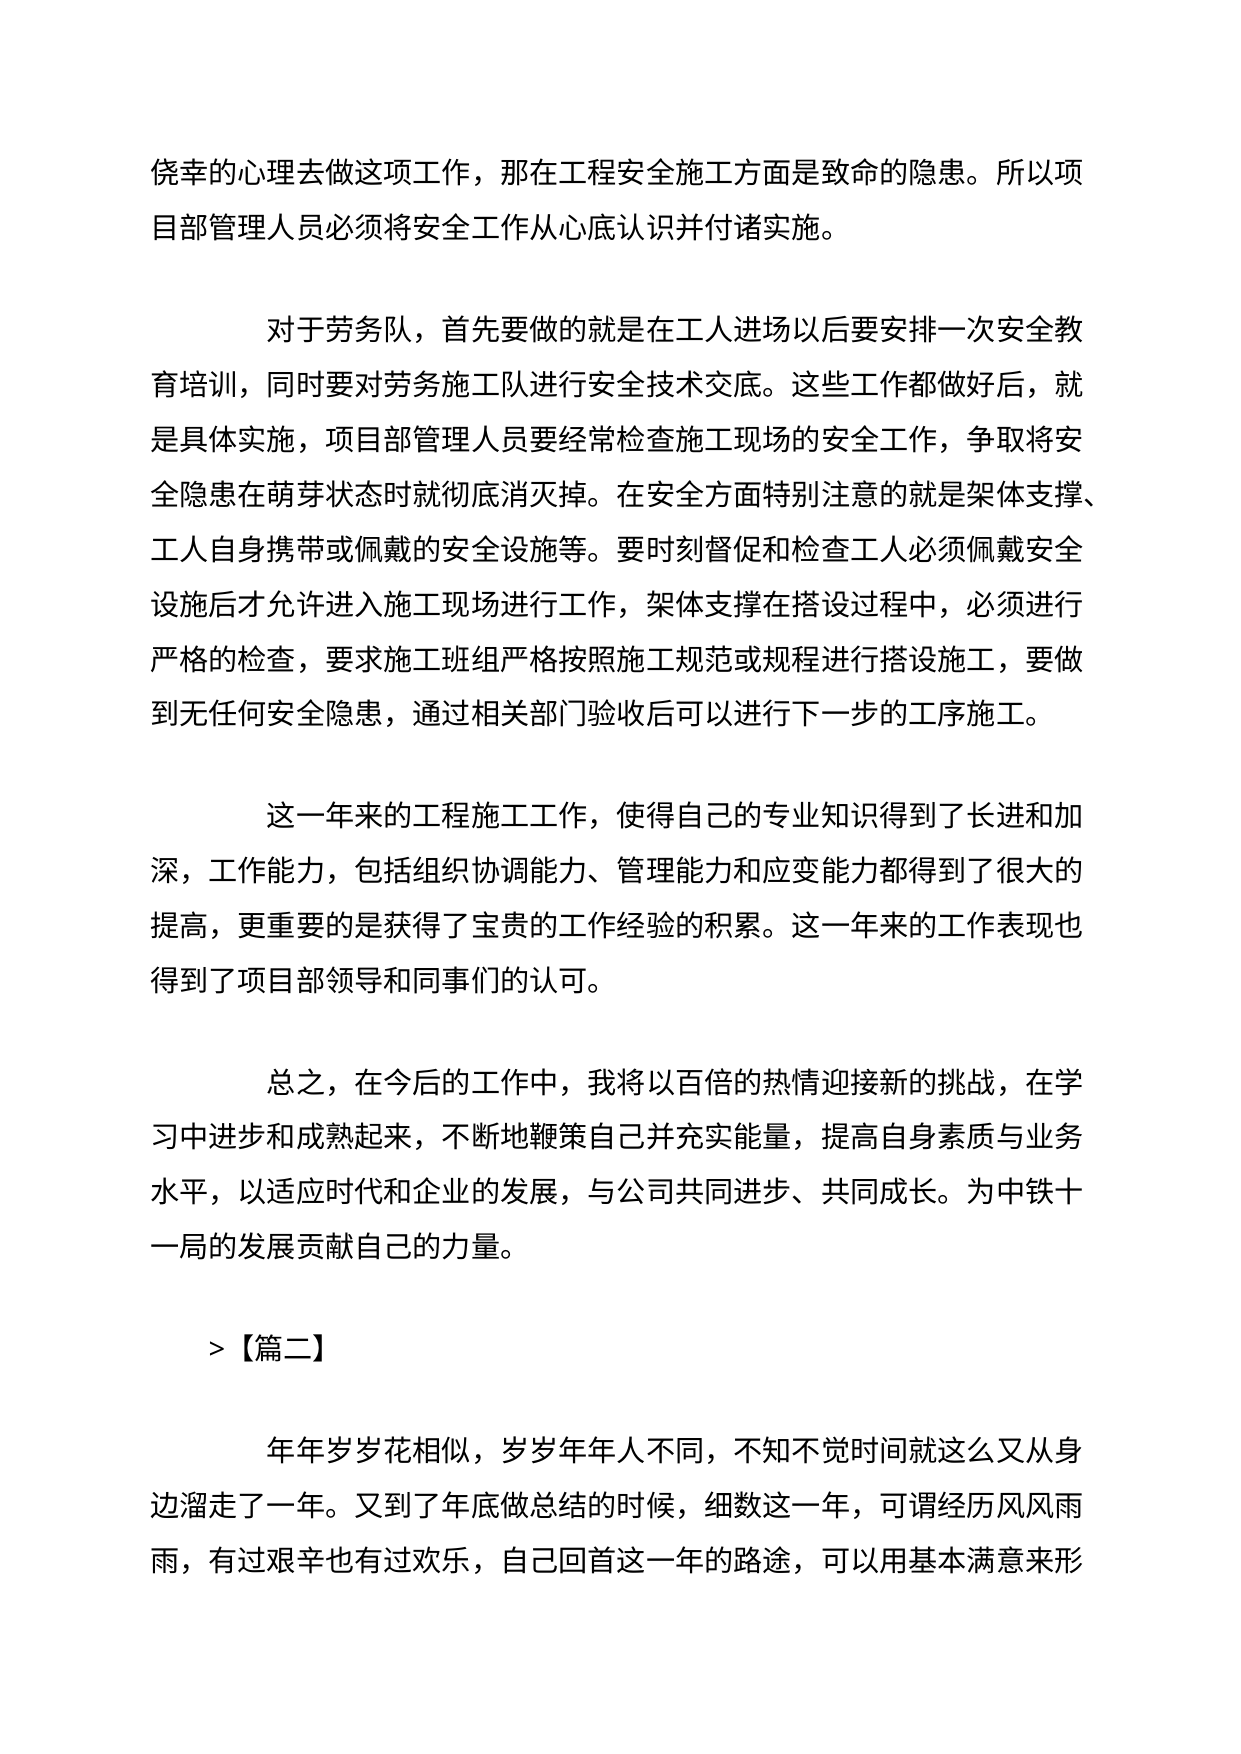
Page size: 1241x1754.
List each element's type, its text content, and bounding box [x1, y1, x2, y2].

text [150, 1428, 1090, 1580]
text >【篇二】 [150, 1326, 1090, 1368]
text 总之，在今后的工作中，我将以百倍的热情迎接新的挑战，在学习中进步和成熟起来，不断地鞭策自己并充实能量，提高自身素质与业务水平，以适应时代和企业的发展，与公司共同进步、共同成长。为中铁十一局的发展贡献自己的力量。 [150, 1059, 1090, 1266]
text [150, 150, 1090, 247]
text 这一年来的工程施工工作，使得自己的专业知识得到了长进和加深，工作能力，包括组织协调能力、管理能力和应变能力都得到了很大的提高，更重要的是获得了宝贵的工作经验的积累。这一年来的工作表现也得到了项目部领导和同事们的认可。 [150, 793, 1090, 1000]
text 对于劳务队，首先要做的就是在工人进场以后要安排一次安全教育培训，同时要对劳务施工队进行安全技术交底。这些工作都做好后，就是具体实施，项目部管理人员要经常检查施工现场的安全工作，争取将安全隐患在萌芽状态时就彻底消灭掉。在安全方面特别注意的就是架体支撑、工人自身携带或佩戴的安全设施等。要时刻督促和检查工人必须佩戴安全设施后才允许进入施工现场进行工作，架体支撑在搭设过程中，必须进行严格的检查，要求施工班组严格按照施工规范或规程进行搭设施工，要做到无任何安全隐患，通过相关部门验收后可以进行下一步的工序施工。 [150, 307, 1090, 733]
